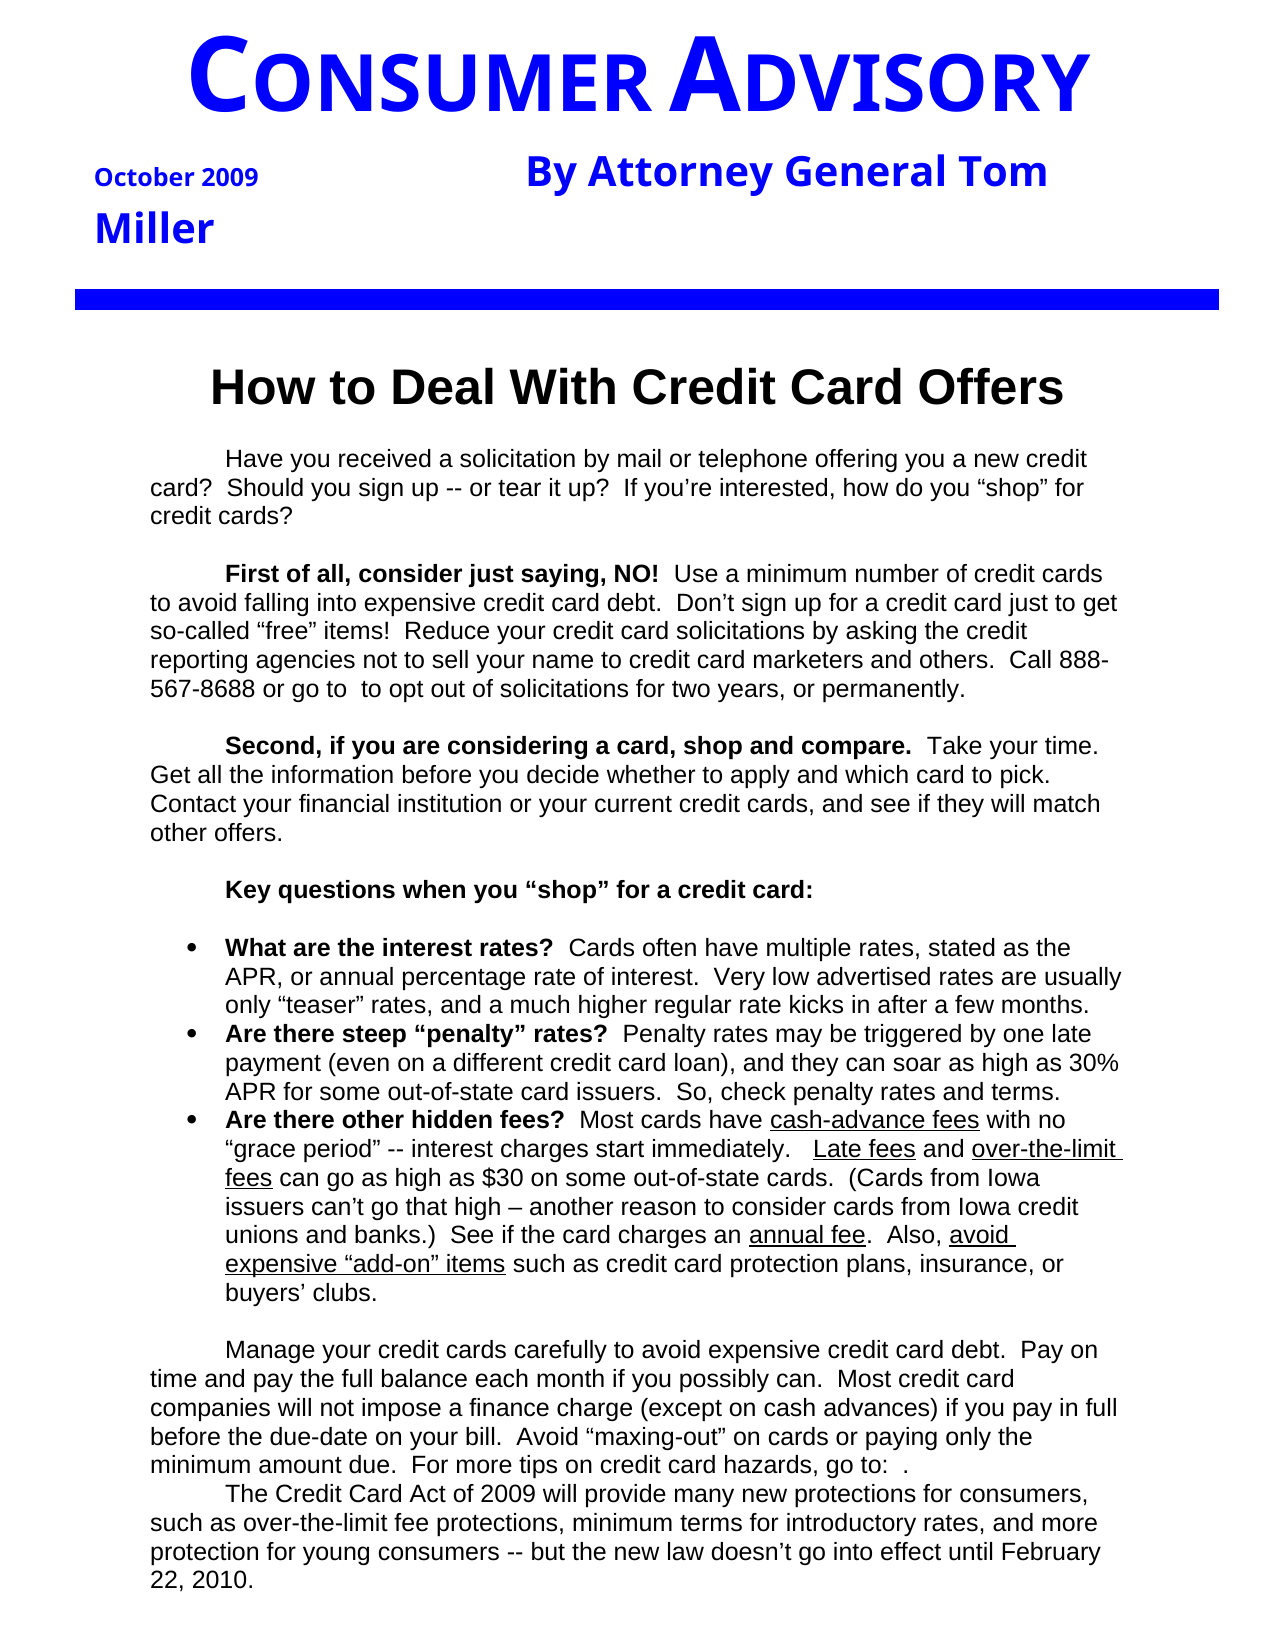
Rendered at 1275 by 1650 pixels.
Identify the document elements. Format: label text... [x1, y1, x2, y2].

text Manage your credit cards carefully to avoid expensive credit card debt. Pay on time and pay the full balance each month if you possibly can. Most credit card companies will not impose a finance charge (except on cash advances) if you pay in full before the due-date on your bill. Avoid “maxing-out” on cards or paying only the minimum amount due. For more tips on credit card hazards, go to: . [150, 1335, 1125, 1479]
list What are the interest rates? Cards often have multiple rates, stated as the APR, or annual percentage rate of interest. Very low advertised rates are usually only “teaser” rates, and a much higher regular rate kicks in after a few months. [187, 933, 1125, 1019]
text Have you received a solicitation by mail or telephone offering you a new credit card? Should you sign up -- or tear it up? If you’re interested, how do you “shop” for credit cards? [150, 444, 1125, 530]
text The Credit Card Act of 2009 will provide many new protections for consumers, such as over-the-limit fee protections, minimum terms for introductory rates, and more protection for young consumers -- but the new law doesn’t go into effect until February 22, 2010. [150, 1479, 1125, 1594]
text How to Deal With Credit Card Offers [150, 358, 1125, 415]
subtitle October 2009 By Attorney General Miller [94, 142, 1125, 255]
list Are there steep “penalty” rates? Penalty rates may be triggered by one late payment (even on a different credit card loan), and they can soar as high as 30% APR for some out-of-state card issuers. So, check penalty rates and terms. [187, 1019, 1125, 1105]
text Key questions when you “shop” for a credit card: [150, 875, 1125, 904]
text Second, if you are considering a card, shop and compare. Take your time. Get all the information before you decide whether to apply and which card to pick. Contact your financial institution or your current credit cards, and see if they will match other offers. [150, 731, 1125, 846]
list Are there other hidden fees? Most cards have cash-advance fees with no “grace period” -- interest charges start immediately. Late fees and over-the-limit fees can go as high as $30 on some out-of-state cards. (Cards from issuers can’t go that high – another reason to consider cards from credit unions and banks.) See if the card charges an annual fee. Also, avoid expensive “add-on” items such as credit card protection plans, insurance, or buyers’ clubs. [187, 1105, 1125, 1307]
text First of all, consider just saying, NO! Use a minimum number of credit cards to avoid falling into expensive credit card debt. Don’t sign up for a credit card just to get so-called “free” items! Reduce your credit card solicitations by asking the credit reporting agencies not to sell your name to credit card marketers and others. Call 888-567-8688 or go to to opt out of solicitations for two years, or permanently. [150, 559, 1125, 703]
text CONSUMER ADVISORY [150, 0, 1125, 142]
